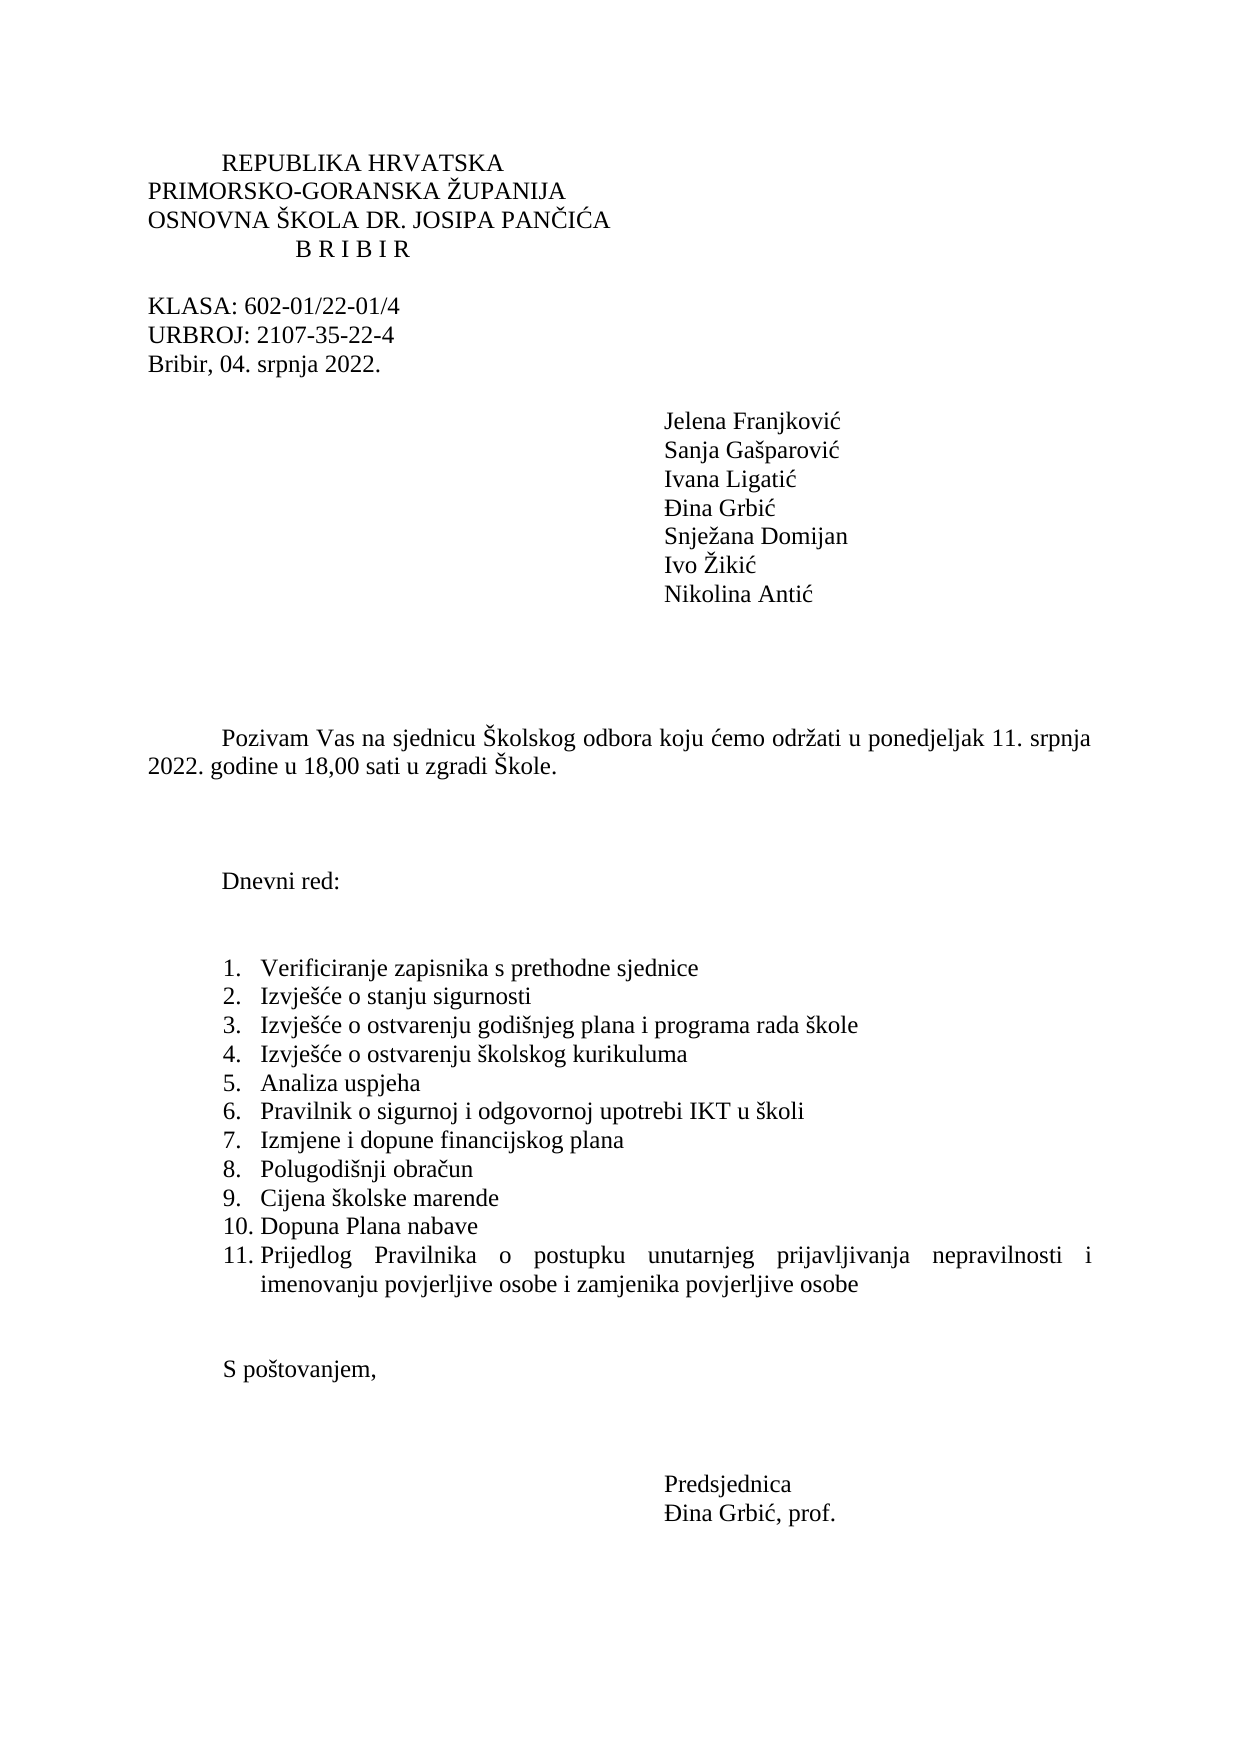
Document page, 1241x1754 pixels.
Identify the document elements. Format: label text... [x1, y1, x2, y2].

list Dopuna Plana nabave [223, 1211, 1093, 1240]
list Polugodišnji obračun [223, 1154, 1093, 1183]
text Pozivam Vas na sjednicu Školskog odbora koju ćemo održati u ponedjeljak 11. srpnja 2022. godine u 18,00 sati u zgradi Škole. [148, 723, 1093, 780]
text Nikolina Antić [148, 579, 1093, 608]
text Predsjednica [223, 1469, 1093, 1498]
text PRIMORSKO-GORANSKA ŽUPANIJA [148, 176, 1093, 205]
list Verificiranje zapisnika s prethodne sjednice [223, 953, 1093, 981]
text Sanja Gašparović [148, 435, 1093, 464]
list Izmjene i dopune financijskog plana [223, 1125, 1093, 1154]
text Ivo Žikić [148, 550, 1093, 579]
list Izvješće o ostvarenju godišnjeg plana i programa rada škole [223, 1010, 1093, 1039]
list Analiza uspjeha [223, 1068, 1093, 1096]
text Snježana Domijan [148, 521, 1093, 550]
text Bribir, 04. srpnja 2022. [148, 349, 1093, 378]
text B R I B I R [148, 234, 1093, 263]
text URBROJ: 2107-35-22-4 [148, 320, 1093, 349]
text OSNOVNA ŠKOLA DR. JOSIPA PANČIĆA [148, 205, 1093, 234]
list Prijedlog Pravilnika o postupku unutarnjeg prijavljivanja nepravilnosti i imenovanju povjerljive osobe i zamjenika povjerljive osobe [223, 1240, 1093, 1298]
text S poštovanjem, [223, 1354, 1093, 1383]
text REPUBLIKA HRVATSKA [148, 148, 1093, 176]
list Izvješće o ostvarenju školskog kurikuluma [223, 1039, 1093, 1068]
list Pravilnik o sigurnoj i odgovornoj upotrebi IKT u školi [223, 1096, 1093, 1125]
text Dnevni red: [148, 866, 1093, 895]
text Jelena Franjković [148, 406, 1093, 435]
list Cijena školske marende [223, 1183, 1093, 1211]
text Đina Grbić, prof. [223, 1498, 1093, 1527]
text KLASA: 602-01/22-01/4 [148, 291, 1093, 320]
list Izvješće o stanju sigurnosti [223, 981, 1093, 1010]
text Ivana Ligatić [148, 464, 1093, 493]
text Đina Grbić [148, 493, 1093, 521]
